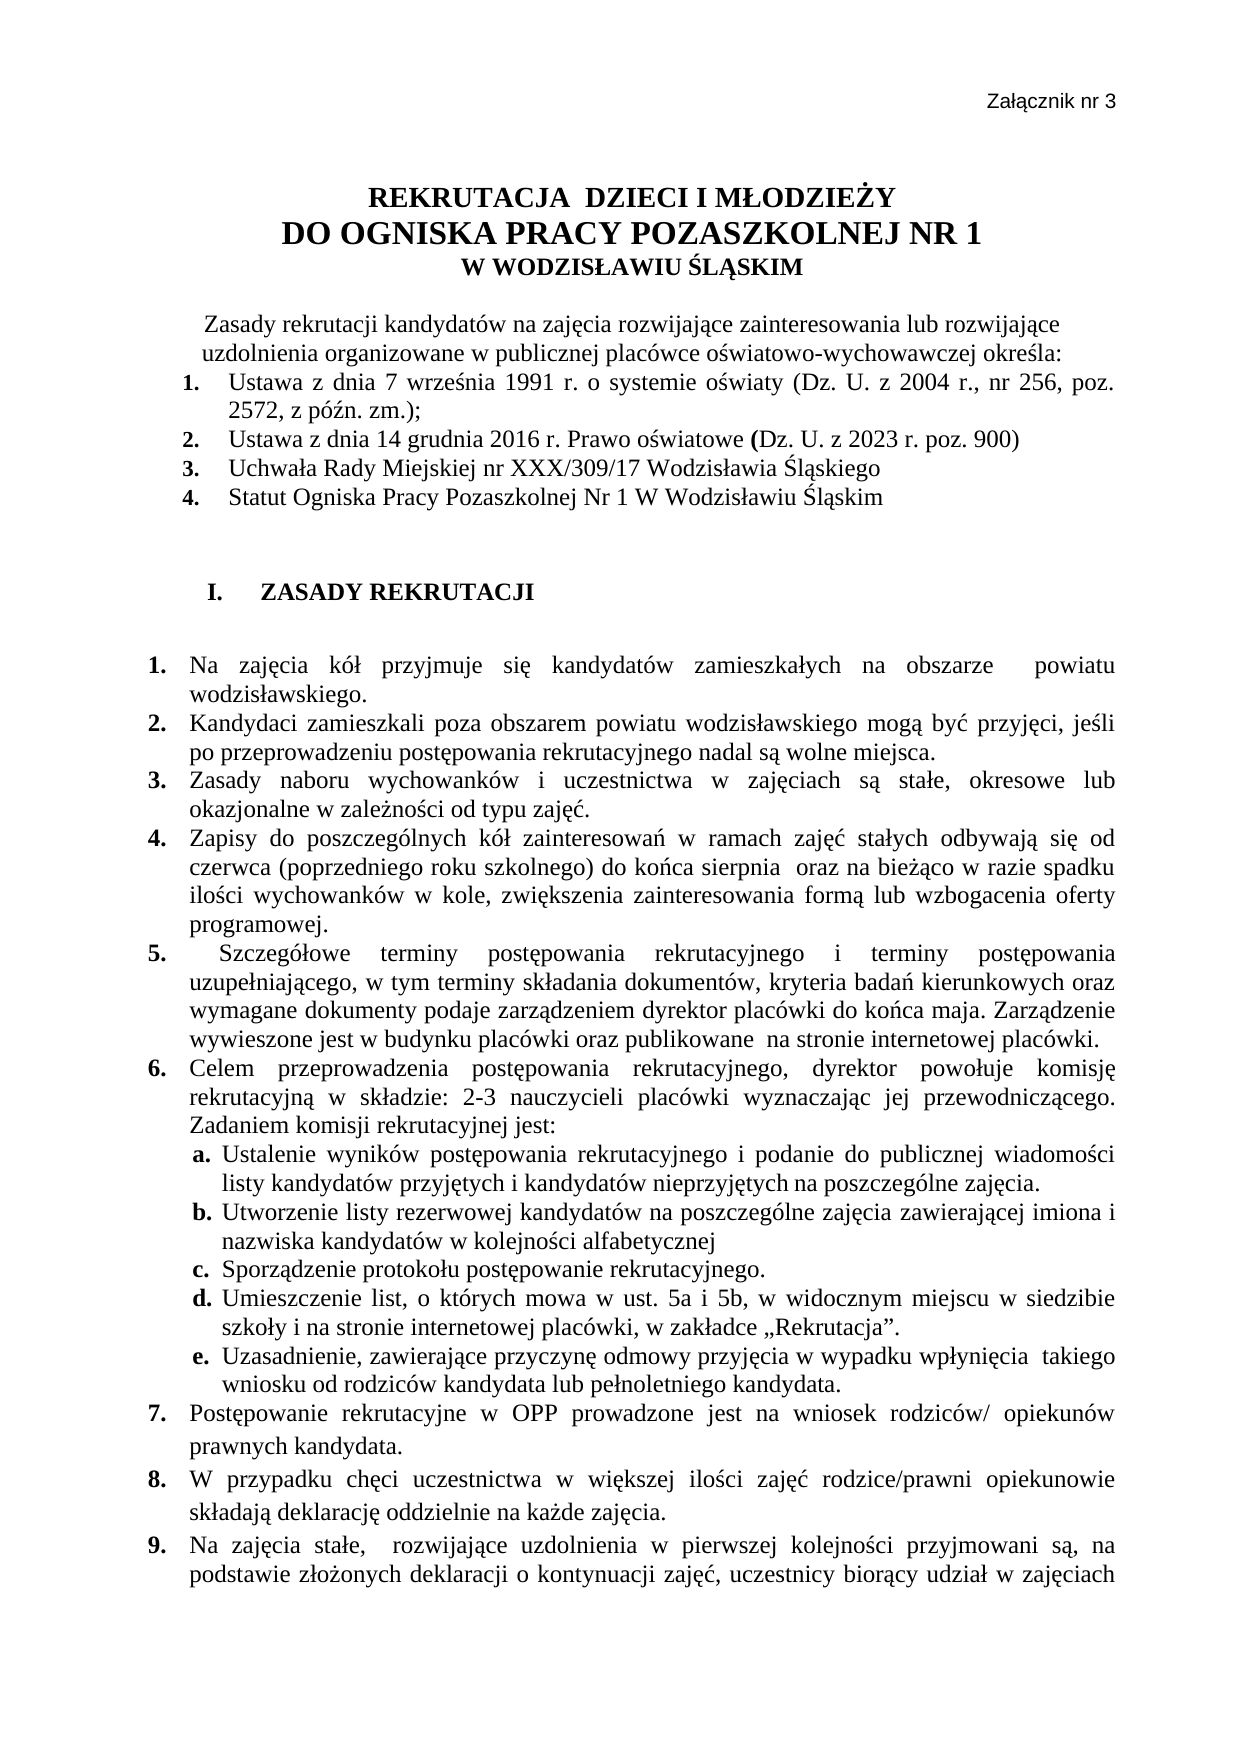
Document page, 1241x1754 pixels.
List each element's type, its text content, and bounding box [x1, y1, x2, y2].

list Statut Ogniska Pracy Pozaszkolnej Nr 1 W Wodzisławiu Śląskim [191, 482, 1116, 510]
list Celem przeprowadzenia postępowania rekrutacyjnego, dyrektor powołuje komisję rekrutacyjną w składzie: 2-3 nauczycieli placówki wyznaczając jej przewodniczącego. Zadaniem komisji rekrutacyjnej jest: [148, 1053, 1116, 1139]
text REKRUTACJA DZIECI I MŁODZIEŻY [148, 180, 1116, 213]
text Załącznik nr 3 [148, 89, 1116, 113]
list Ustalenie wyników postępowania rekrutacyjnego i podanie do publicznej wiadomości listy kandydatów przyjętych i kandydatów nieprzyjętych na poszczególne zajęcia. [192, 1139, 1116, 1197]
list Sporządzenie protokołu postępowanie rekrutacyjnego. [192, 1254, 1116, 1283]
list Zasady naboru wychowanków i uczestnictwa w zajęciach są stałe, okresowe lub okazjonalne w zależności od typu zajęć. [148, 765, 1116, 823]
list Kandydaci zamieszkali poza obszarem powiatu wodzisławskiego mogą być przyjęci, jeśli po przeprowadzeniu postępowania rekrutacyjnego nadal są wolne miejsca. [148, 708, 1116, 765]
list Ustawa z dnia 14 grudnia 2016 r. Prawo oświatowe (Dz. U. z 2023 r. poz. 900) [191, 424, 759, 453]
text W WODZISŁAWIU ŚLĄSKIM [148, 252, 1116, 280]
list Umieszczenie list, o których mowa w ust. 5a i 5b, w widocznym miejscu w siedzibie szkoły i na stronie internetowej placówki, w zakładce „Rekrutacja”. [192, 1283, 1116, 1341]
list ZASADY REKRUTACJI [223, 577, 1116, 606]
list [148, 1530, 1116, 1588]
list Ustawa z dnia 7 września 1991 r. o systemie oświaty (Dz. U. z 2004 r., nr 256, poz. 2572, z późn. zm.); [191, 367, 1116, 424]
text DO OGNISKA PRACY POZASZKOLNEJ NR 1 [148, 213, 1116, 252]
list Postępowanie rekrutacyjne w OPP prowadzone jest na wniosek rodziców/ opiekunów prawnych kandydata. [148, 1398, 1116, 1460]
text Zasady rekrutacji kandydatów na zajęcia rozwijające zainteresowania lub rozwijające uzdolnienia organizowane w publicznej placówce oświatowo-wychowawczej określa: [148, 309, 1116, 367]
list W przypadku chęci uczestnictwa w większej ilości zajęć rodzice/prawni opiekunowie składają deklarację oddzielnie na każde zajęcia. [148, 1464, 1116, 1526]
list Utworzenie listy rezerwowej kandydatów na poszczególne zajęcia zawierającej imiona i nazwiska kandydatów w kolejności alfabetycznej [192, 1197, 1116, 1254]
list Na zajęcia kół przyjmuje się kandydatów zamieszkałych na obszarze powiatu wodzisławskiego. [148, 650, 1116, 708]
list Zapisy do poszczególnych kół zainteresowań w ramach zajęć stałych odbywają się od czerwca (poprzedniego roku szkolnego) do końca sierpnia oraz na bieżąco w razie spadku ilości wychowanków w kole, zwiększenia zainteresowania formą lub wzbogacenia oferty programowej. [148, 823, 1116, 938]
list Uzasadnienie, zawierające przyczynę odmowy przyjęcia w wypadku wpłynięcia takiego wniosku od rodziców kandydata lub pełnoletniego kandydata. [192, 1341, 1116, 1398]
list Uchwała Rady Miejskiej nr XXX/309/17 Wodzisławia Śląskiego [191, 453, 1116, 482]
list Szczegółowe terminy postępowania rekrutacyjnego i terminy postępowania uzupełniającego, w tym terminy składania dokumentów, kryteria badań kierunkowych oraz wymagane dokumenty podaje zarządzeniem dyrektor placówki do końca maja. Zarządzenie wywieszone jest w budynku placówki oraz publikowane na stronie internetowej placówki. [148, 938, 1116, 1053]
